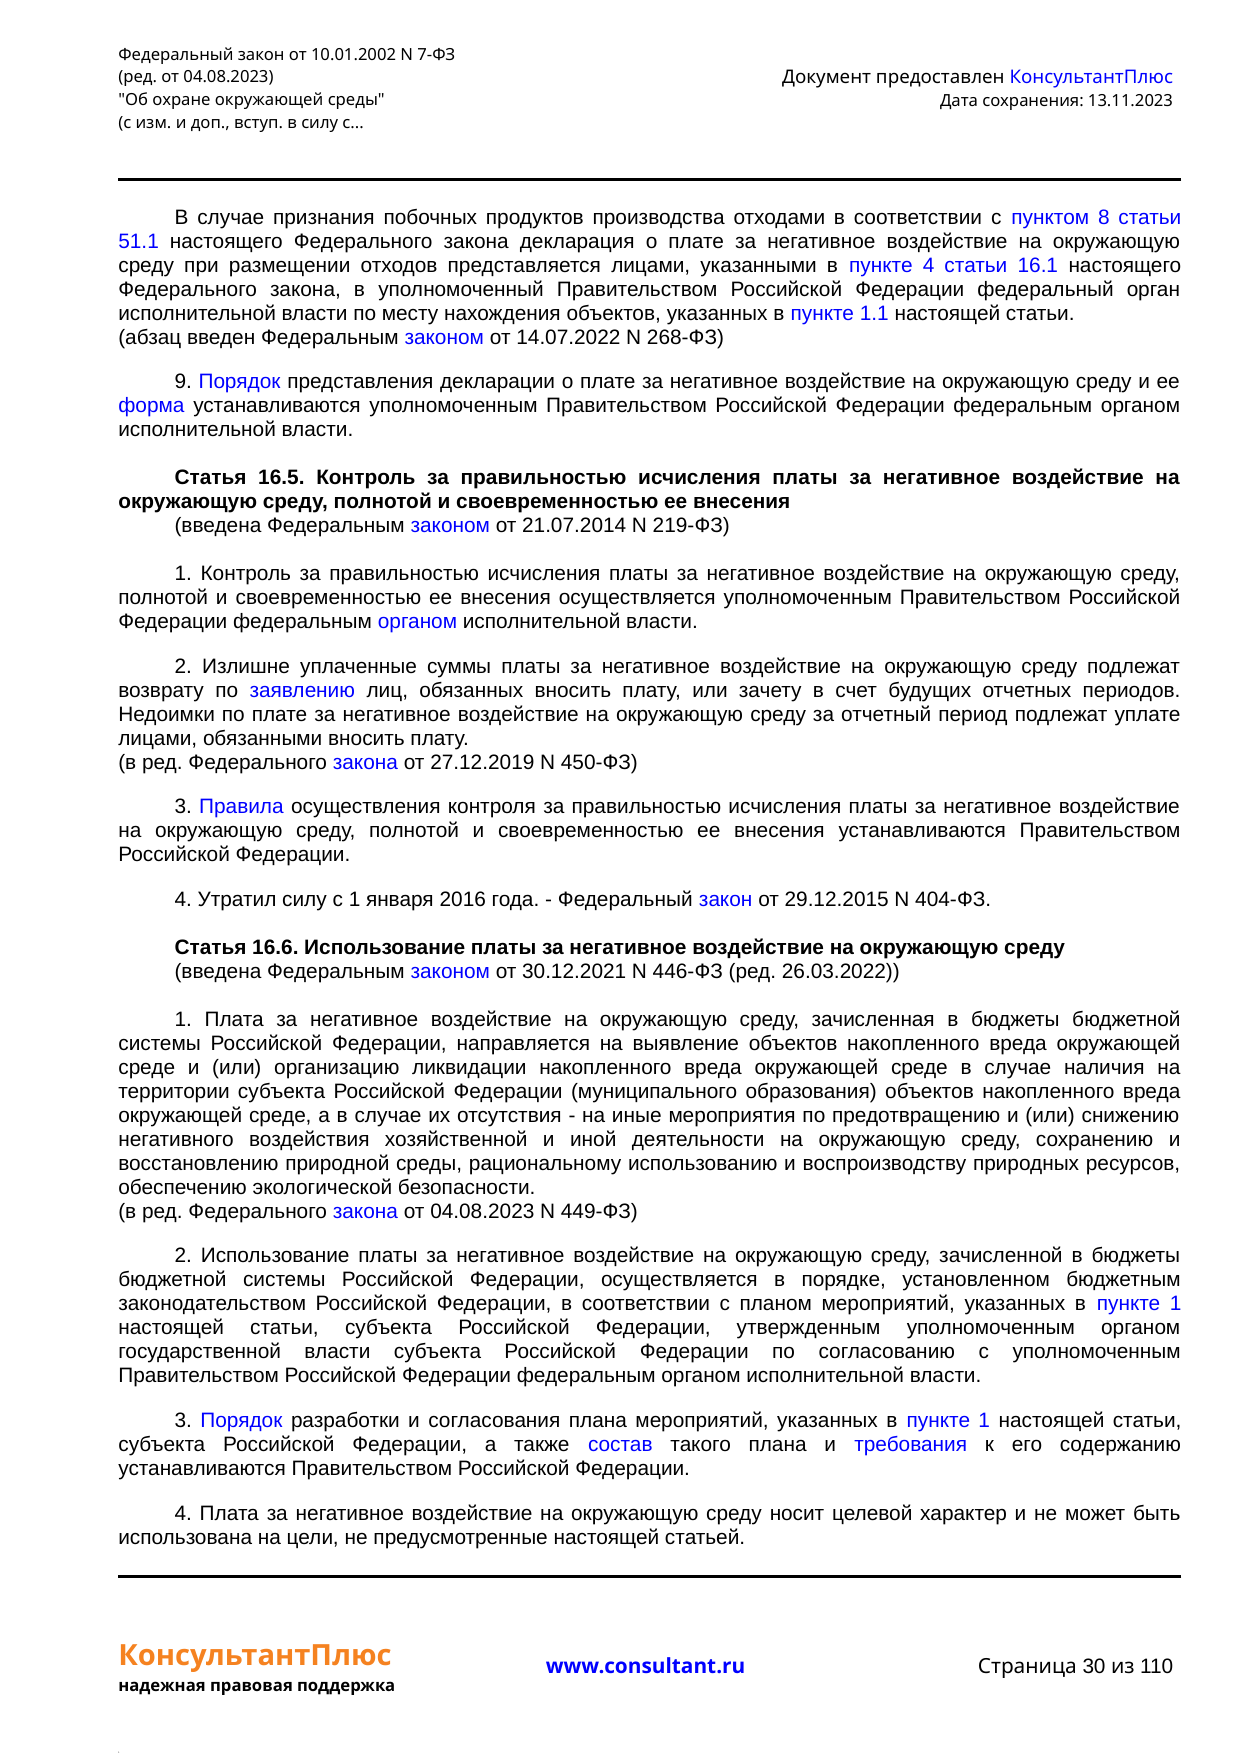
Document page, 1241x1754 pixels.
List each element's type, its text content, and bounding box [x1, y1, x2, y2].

text (абзац введен Федеральным законом от 14.07.2022 N 268-ФЗ) [118, 324, 1181, 348]
text (введена Федеральным законом от 21.07.2014 N 219-ФЗ) [118, 513, 1181, 537]
text (в ред. Федерального закона от 04.08.2023 N 449-ФЗ) [118, 1198, 1181, 1222]
text 9. Порядок представления декларации о плате за негативное воздействие на окружающую среду и ее форма устанавливаются уполномоченным Правительством Российской Федерации федеральным органом исполнительной власти. [118, 369, 1181, 441]
text (введена Федеральным законом от 30.12.2021 N 446-ФЗ (ред. 26.03.2022)) [118, 959, 1181, 983]
text 4. Плата за негативное воздействие на окружающую среду носит целевой характер и не может быть использована на цели, не предусмотренные настоящей статьей. [118, 1501, 1181, 1548]
title Статья 16.6. Использование платы за негативное воздействие на окружающую среду [118, 935, 1181, 959]
text 2. Использование платы за негативное воздействие на окружающую среду, зачисленной в бюджеты бюджетной системы Российской Федерации, осуществляется в порядке, установленном бюджетным законодательством Российской Федерации, в соответствии с планом мероприятий, указанных в пункте 1 настоящей статьи, субъекта Российской Федерации, утвержденным уполномоченным органом государственной власти субъекта Российской Федерации по согласованию с уполномоченным Правительством Российской Федерации федеральным органом исполнительной власти. [118, 1243, 1181, 1387]
title Статья 16.5. Контроль за правильностью исчисления платы за негативное воздействие на окружающую среду, полнотой и своевременностью ее внесения [118, 465, 1181, 513]
text 1. Плата за негативное воздействие на окружающую среду, зачисленная в бюджеты бюджетной системы Российской Федерации, направляется на выявление объектов накопленного вреда окружающей среде и (или) организацию ликвидации накопленного вреда окружающей среде в случае наличия на территории субъекта Российской Федерации (муниципального образования) объектов накопленного вреда окружающей среде, а в случае их отсутствия - на иные мероприятия по предотвращению и (или) снижению негативного воздействия хозяйственной и иной деятельности на окружающую среду, сохранению и восстановлению природной среды, рациональному использованию и воспроизводству природных ресурсов, обеспечению экологической безопасности. [118, 1007, 1181, 1198]
text В случае признания побочных продуктов производства отходами в соответствии с пунктом 8 статьи 51.1 настоящего Федерального закона декларация о плате за негативное воздействие на окружающую среду при размещении отходов представляется лицами, указанными в пункте 4 статьи 16.1 настоящего Федерального закона, в уполномоченный Правительством Российской Федерации федеральный орган исполнительной власти по месту нахождения объектов, указанных в пункте 1.1 настоящей статьи. [118, 205, 1181, 324]
text 3. Порядок разработки и согласования плана мероприятий, указанных в пункте 1 настоящей статьи, субъекта Российской Федерации, а также состав такого плана и требования к его содержанию устанавливаются Правительством Российской Федерации. [118, 1408, 1181, 1480]
text 1. Контроль за правильностью исчисления платы за негативное воздействие на окружающую среду, полнотой и своевременностью ее внесения осуществляется уполномоченным Правительством Российской Федерации федеральным органом исполнительной власти. [118, 561, 1181, 633]
text 4. Утратил силу с 1 января 2016 года. - Федеральный закон от 29.12.2015 N 404-ФЗ. [118, 887, 1181, 911]
text (в ред. Федерального закона от 27.12.2019 N 450-ФЗ) [118, 749, 1181, 773]
text 3. Правила осуществления контроля за правильностью исчисления платы за негативное воздействие на окружающую среду, полнотой и своевременностью ее внесения устанавливаются Правительством Российской Федерации. [118, 794, 1181, 866]
text 2. Излишне уплаченные суммы платы за негативное воздействие на окружающую среду подлежат возврату по заявлению лиц, обязанных вносить плату, или зачету в счет будущих отчетных периодов. Недоимки по плате за негативное воздействие на окружающую среду за отчетный период подлежат уплате лицами, обязанными вносить плату. [118, 654, 1181, 749]
